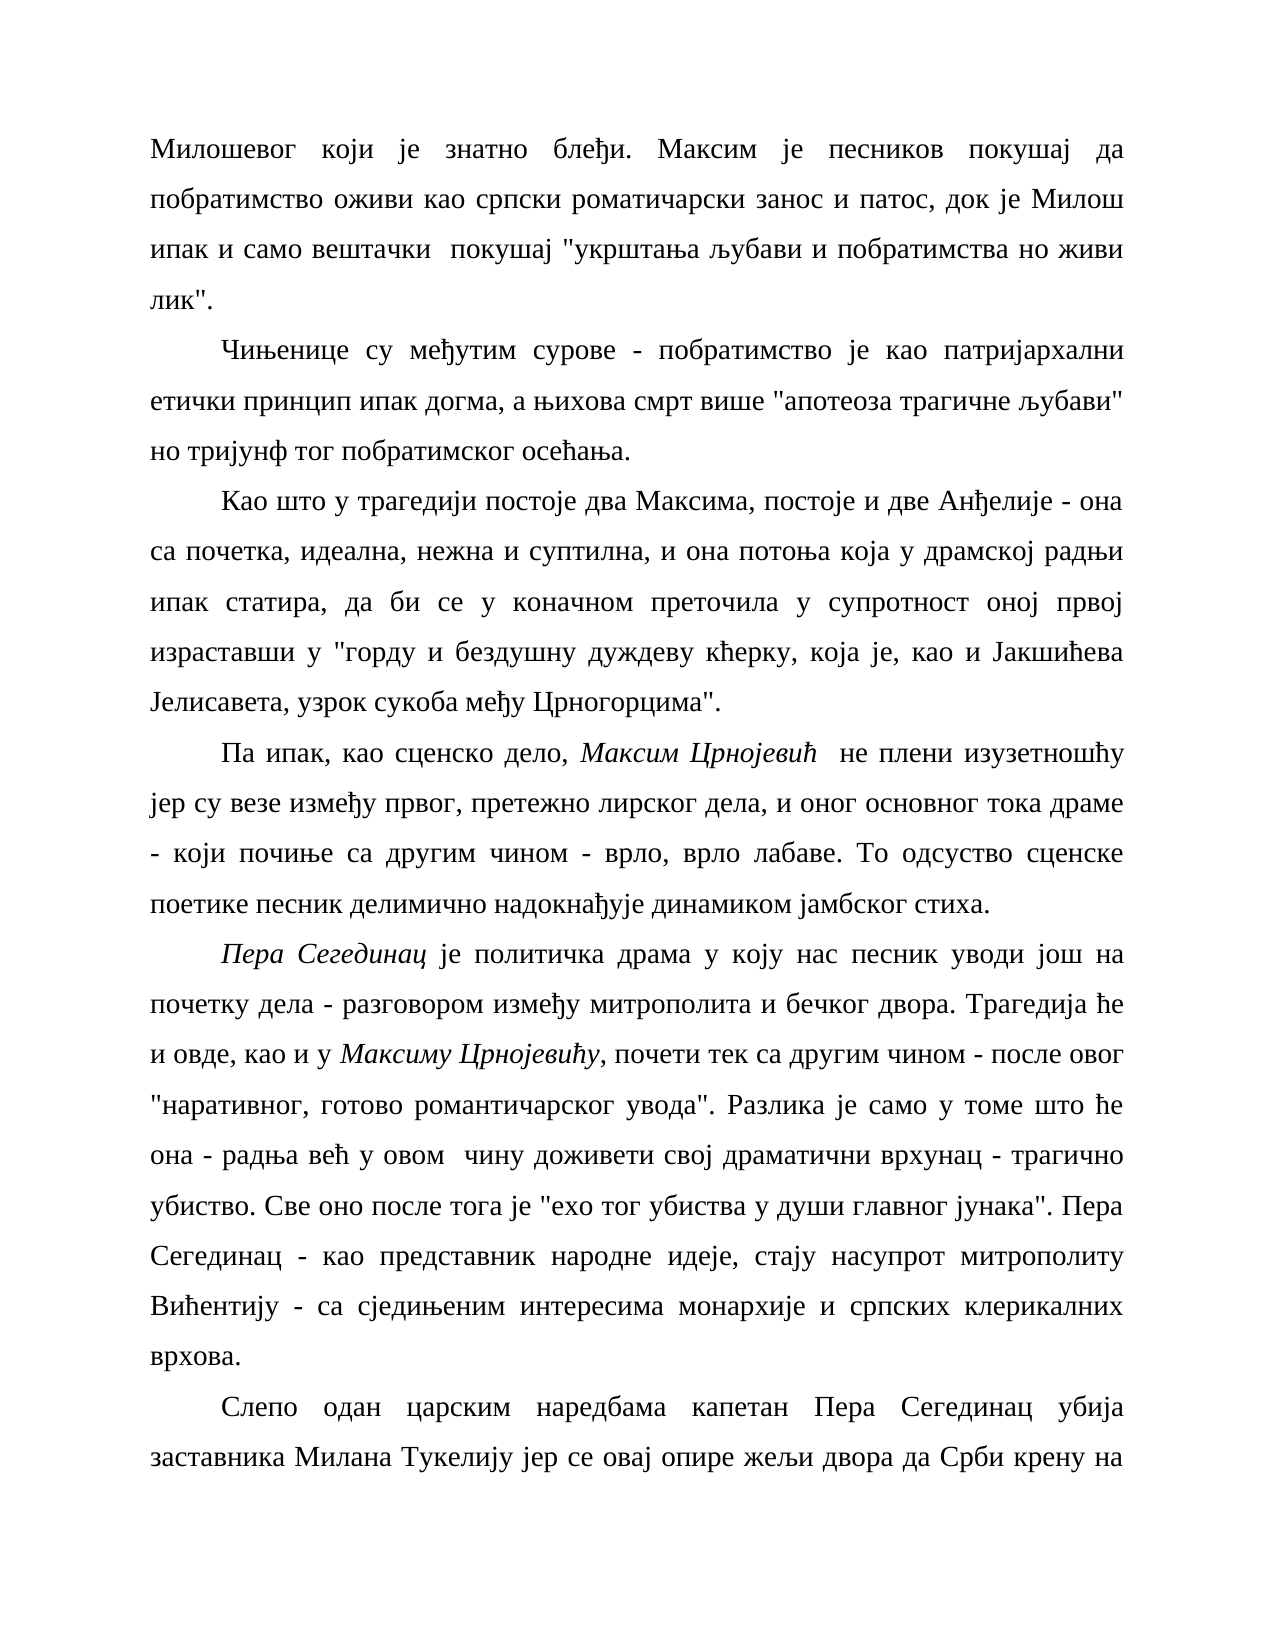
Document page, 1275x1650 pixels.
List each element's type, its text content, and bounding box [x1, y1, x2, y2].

text Као што у трагедији постоје два Максима, постоје и две Анђелије - она са почетка, идеална, нежна и суптилна, и она потоња која у драмској радњи ипак статира, да би се у коначном преточила у супротност оној првој израставши у "горду и бездушну дуждеву кћерку, која је, као и Јакшићева Јелисавета, узрок сукоба међу Црногорцима". [150, 483, 1125, 718]
text Чињенице су међутим сурове - побратимство је као патријархални етички принцип ипак догма, а њихова смрт више "апотеоза трагичне љубави" но тријунф тог побратимског осећања. [150, 332, 1125, 466]
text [150, 1389, 1125, 1473]
text Пера Сегединац је политичка драма у коју нас песник уводи још на почетку дела - разговором између митрополита и бечког двора. Трагедија ће и овде, као и у Максиму Црнојевићу, почети тек са другим чином - после овог "наративног, готово романтичарског увода". Разлика је само у томе што ће она - радња већ у овом чину доживети свој драматични врхунац - трагично убиство. Све оно после тога је "ехо тог убиства у души главног јунака". Пера Сегединац - као представник народне идеје, стају насупрот митрополиту Вићентију - са сједињеним интересима монархије и српских клерикалних врхова. [150, 936, 1125, 1372]
text Па ипак, као сценско дело, Максим Црнојевић не плени изузетношћу јер су везе између првог, претежно лирског дела, и оног основног тока драме - који почиње са другим чином - врло, врло лабаве. То одсуство сценске поетике песник делимично надокнађује динамиком јамбског стиха. [150, 735, 1125, 919]
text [150, 131, 1125, 316]
